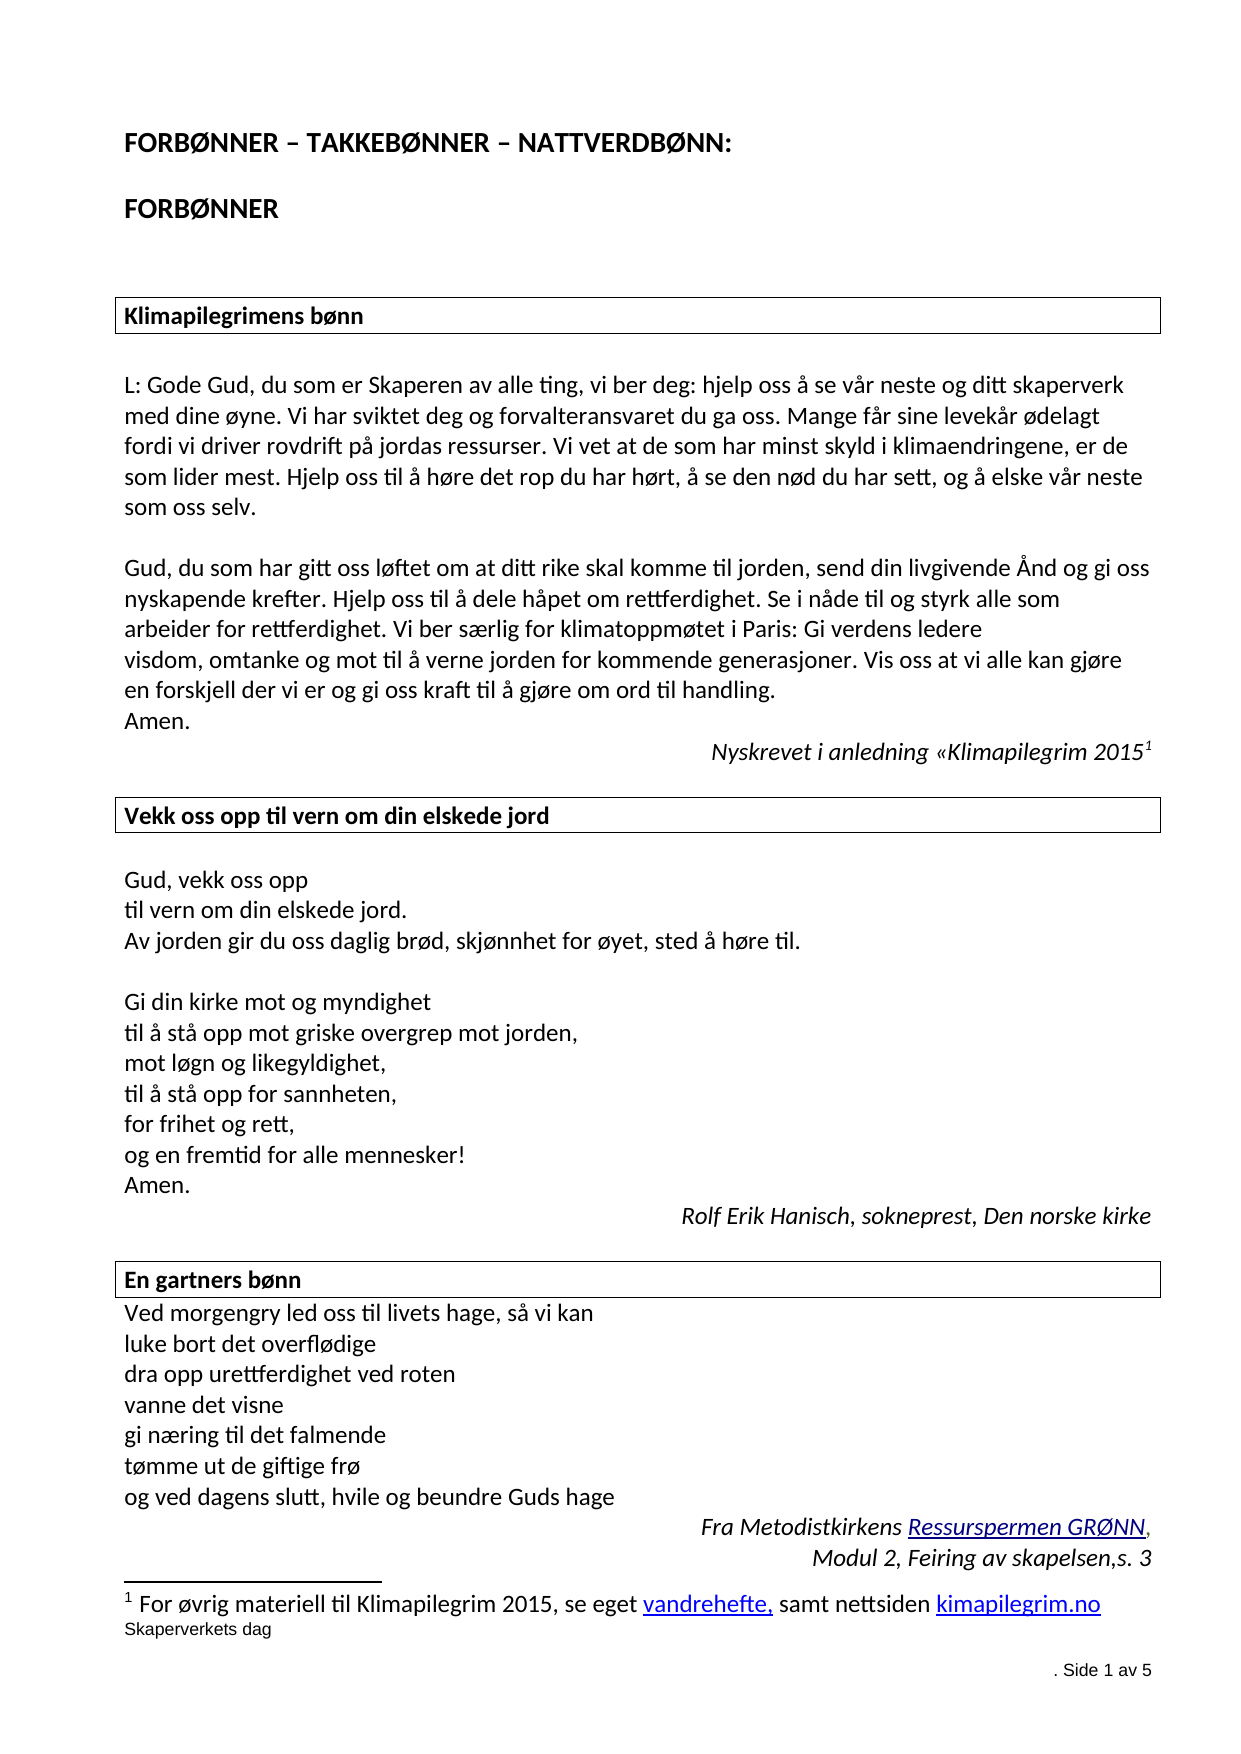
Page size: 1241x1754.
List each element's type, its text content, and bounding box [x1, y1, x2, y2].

text Gud, du som har gitt oss løftet om at ditt rike skal komme til jorden, send din livgivende Ånd og gi oss nyskapende krefter. Hjelp oss til å dele håpet om rettferdighet. Se i nåde til og styrk alle som arbeider for rettferdighet. Vi ber særlig for klimatoppmøtet i Paris: Gi verdens ledere visdom, omtanke og mot til å verne jorden for kommende generasjoner. Vis oss at vi alle kan gjøre en forskjell der vi er og gi oss kraft til å gjøre om ord til handling. [124, 553, 1152, 705]
text vanne det visne [124, 1389, 1152, 1420]
text Av jorden gir du oss daglig brød, skjønnhet for øyet, sted å høre til. [124, 925, 1152, 956]
text Nyskrevet i anledning «Klimapilegrim 2015 [124, 736, 1152, 766]
text Ved morgengry led oss til livets hage, så vi kan [124, 1298, 1152, 1328]
text mot løgn og likegyldighet, [124, 1047, 1152, 1078]
text til å stå opp for sannheten, [124, 1078, 1152, 1108]
text Amen. [124, 705, 1152, 736]
text FORBØNNER – TAKKEBØNNER – NATTVERDBØNN: [124, 124, 1152, 160]
text Vekk oss opp til vern om din elskede jord [116, 798, 1160, 832]
text for frihet og rett, [124, 1108, 1152, 1139]
text Fra Metodistkirkens Ressurspermen GRØNN, [124, 1511, 1152, 1542]
text gi næring til det falmende [124, 1420, 1152, 1450]
text og en fremtid for alle mennesker! [124, 1139, 1152, 1169]
text luke bort det overflødige [124, 1328, 1152, 1359]
text dra opp urettferdighet ved roten [124, 1359, 1152, 1389]
text FORBØNNER [124, 190, 1152, 226]
text Rolf Erik Hanisch, sokneprest, Den norske kirke [124, 1200, 1152, 1230]
text Gud, vekk oss opp [124, 864, 1152, 894]
text L: Gode Gud, du som er Skaperen av alle ting, vi ber deg: hjelp oss å se vår neste og ditt skaperverk med dine øyne. Vi har sviktet deg og forvalteransvaret du ga oss. Mange får sine levekår ødelagt fordi vi driver rovdrift på jordas ressurser. Vi vet at de som har minst skyld i klimaendringene, er de som lider mest. Hjelp oss til å høre det rop du har hørt, å se den nød du har sett, og å elske vår neste som oss selv. [124, 369, 1152, 522]
text til å stå opp mot griske overgrep mot jorden, [124, 1017, 1152, 1047]
text En gartners bønn [116, 1262, 1160, 1297]
text til vern om din elskede jord. [124, 894, 1152, 925]
text Amen. [124, 1169, 1152, 1200]
text tømme ut de giftige frø [124, 1450, 1152, 1481]
text Klimapilegrimens bønn [116, 298, 1160, 333]
text Gi din kirke mot og myndighet [124, 986, 1152, 1017]
text og ved dagens slutt, hvile og beundre Guds hage [124, 1481, 1152, 1511]
text Modul 2, Feiring av skapelsen,s. 3 [198, 1542, 1152, 1572]
